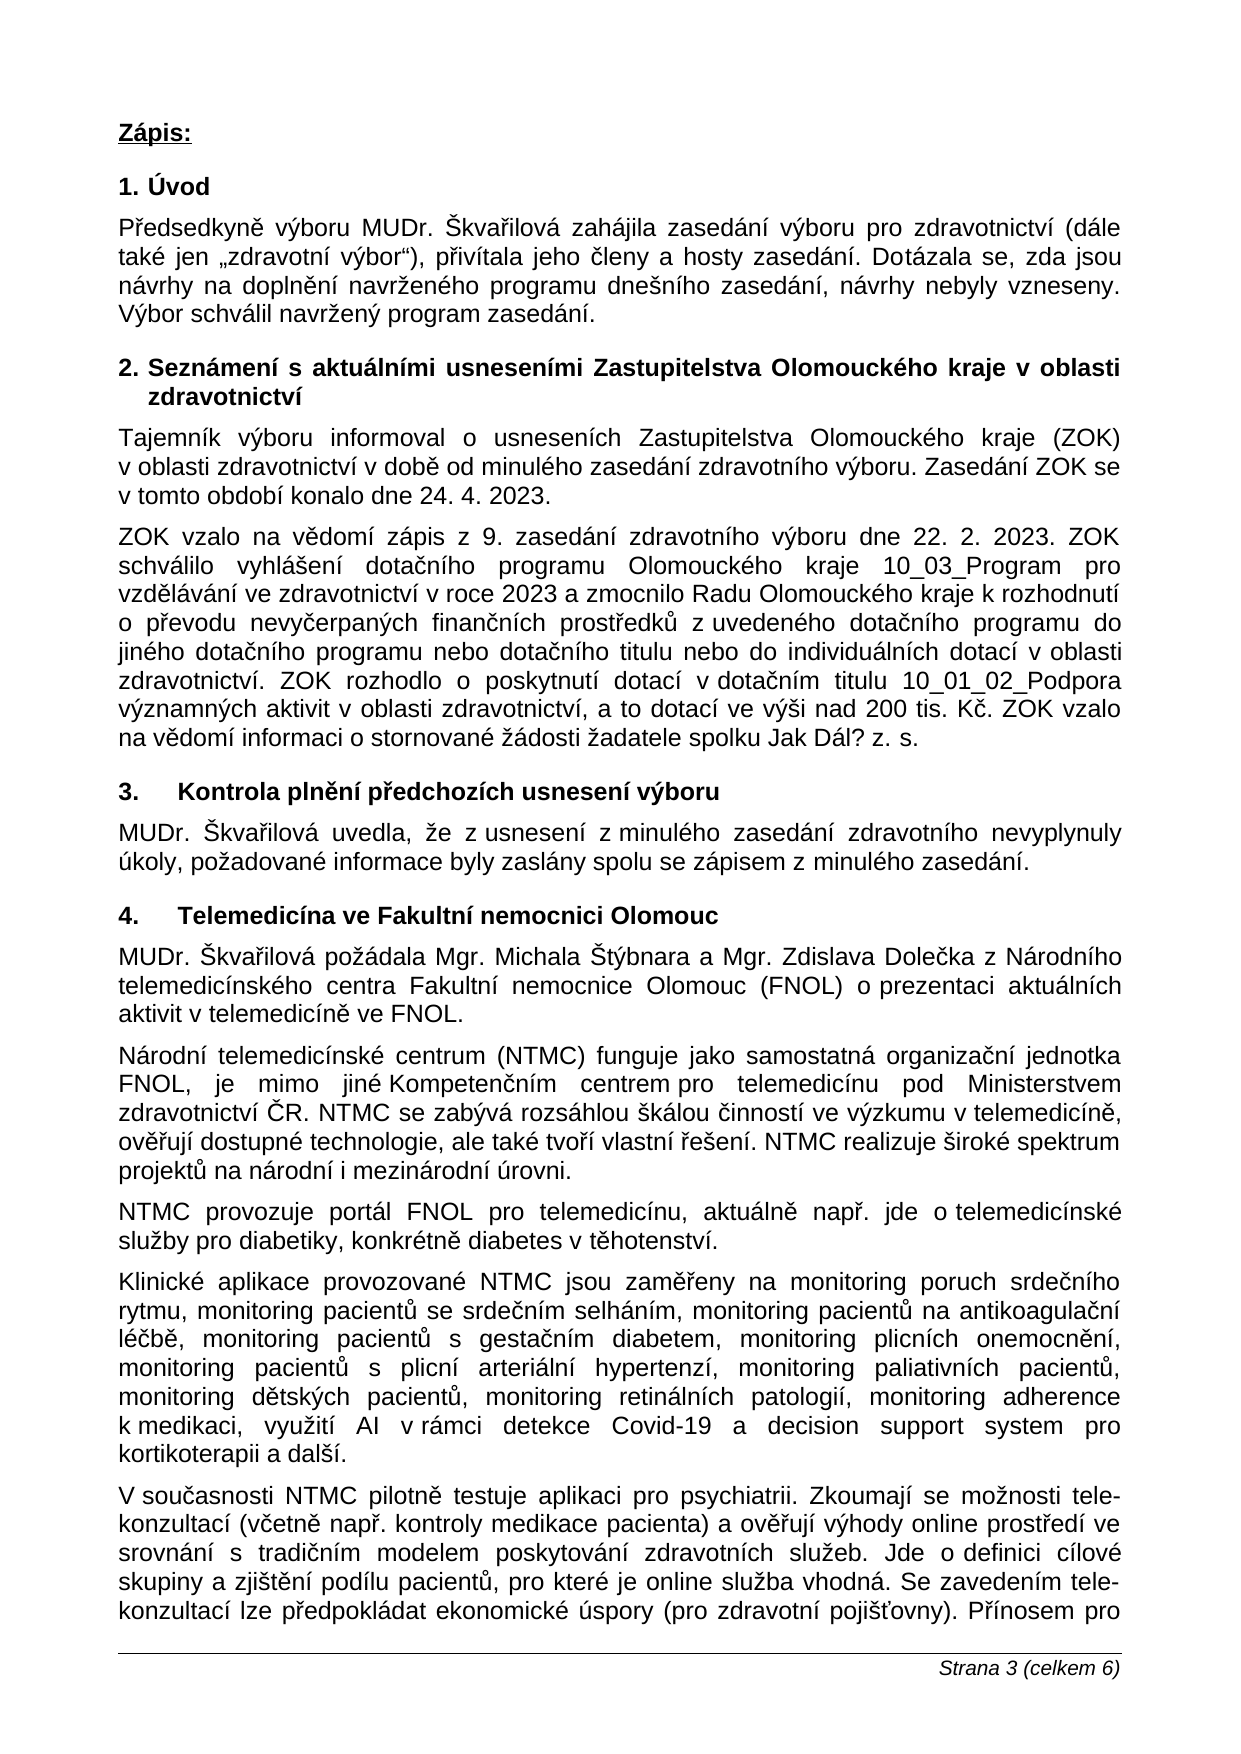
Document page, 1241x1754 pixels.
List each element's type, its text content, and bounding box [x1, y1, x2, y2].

list Seznámení s aktuálními usneseními Zastupitelstva Olomouckého kraje v oblasti zdravotnictví [118, 353, 1122, 411]
list Kontrola plnění předchozích usnesení výboru [118, 777, 1122, 806]
text Tajemník výboru informoval o usneseních Zastupitelstva Olomouckého kraje (ZOK) v oblasti zdravotnictví v době od minulého zasedání zdravotního výboru. Zasedání ZOK se v tomto období konalo dne 24. 4. 2023. [118, 423, 1122, 509]
list Telemedicína ve Fakultní nemocnici Olomouc [118, 901, 1122, 929]
text Zápis: [118, 118, 1122, 147]
list Národní telemedicínské centrum (NTMC) funguje jako samostatná organizační jednotka FNOL, je mimo jiné Kompetenčním centrem pro telemedicínu pod Ministerstvem zdravotnictví ČR. NTMC se zabývá rozsáhlou škálou činností ve výzkumu v telemedicíně, ověřují dostupné technologie, ale také tvoří vlastní řešení. NTMC realizuje široké spektrum projektů na národní i mezinárodní úrovni. [118, 1041, 1122, 1184]
list NTMC provozuje portál FNOL pro telemedicínu, aktuálně např. jde o telemedicínské služby pro diabetiky, konkrétně diabetes v těhotenství. [118, 1197, 1122, 1254]
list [118, 1481, 1122, 1624]
list Předsedkyně výboru MUDr. Škvařilová zahájila zasedání výboru pro zdravotnictví (dále také jen „zdravotní výbor“), přivítala jeho členy a hosty zasedání. Dotázala se, zda jsou návrhy na doplnění navrženého programu dnešního zasedání, návrhy nebyly vzneseny. Výbor schválil navržený program zasedání. [118, 213, 1122, 328]
list Úvod [118, 172, 1122, 201]
list MUDr. Škvařilová uvedla, že z usnesení z minulého zasedání zdravotního nevyplynuly úkoly, požadované informace byly zaslány spolu se zápisem z minulého zasedání. [118, 818, 1122, 876]
list Klinické aplikace provozované NTMC jsou zaměřeny na monitoring poruch srdečního rytmu, monitoring pacientů se srdečním selháním, monitoring pacientů na antikoagulační léčbě, monitoring pacientů s gestačním diabetem, monitoring plicních onemocnění, monitoring pacientů s plicní arteriální hypertenzí, monitoring paliativních pacientů, monitoring dětských pacientů, monitoring retinálních patologií, monitoring adherence k medikaci, využití AI v rámci detekce Covid-19 a decision support system pro kortikoterapii a další. [118, 1267, 1122, 1468]
list MUDr. Škvařilová požádala Mgr. Michala Štýbnara a Mgr. Zdislava Dolečka z Národního telemedicínského centra Fakultní nemocnice Olomouc (FNOL) o prezentaci aktuálních aktivit v telemedicíně ve FNOL. [118, 942, 1122, 1028]
text ZOK vzalo na vědomí zápis z 9. zasedání zdravotního výboru dne 22. 2. 2023. ZOK schválilo vyhlášení dotačního programu Olomouckého kraje 10_03_Program pro vzdělávání ve zdravotnictví v roce 2023 a zmocnilo Radu Olomouckého kraje k rozhodnutí o převodu nevyčerpaných finančních prostředků z uvedeného dotačního programu do jiného dotačního programu nebo dotačního titulu nebo do individuálních dotací v oblasti zdravotnictví. ZOK rozhodlo o poskytnutí dotací v dotačním titulu 10_01_02_Podpora významných aktivit v oblasti zdravotnictví, a to dotací ve výši nad 200 tis. Kč. ZOK vzalo na vědomí informaci o stornované žádosti žadatele spolku Jak Dál? z. s. [118, 522, 1122, 752]
